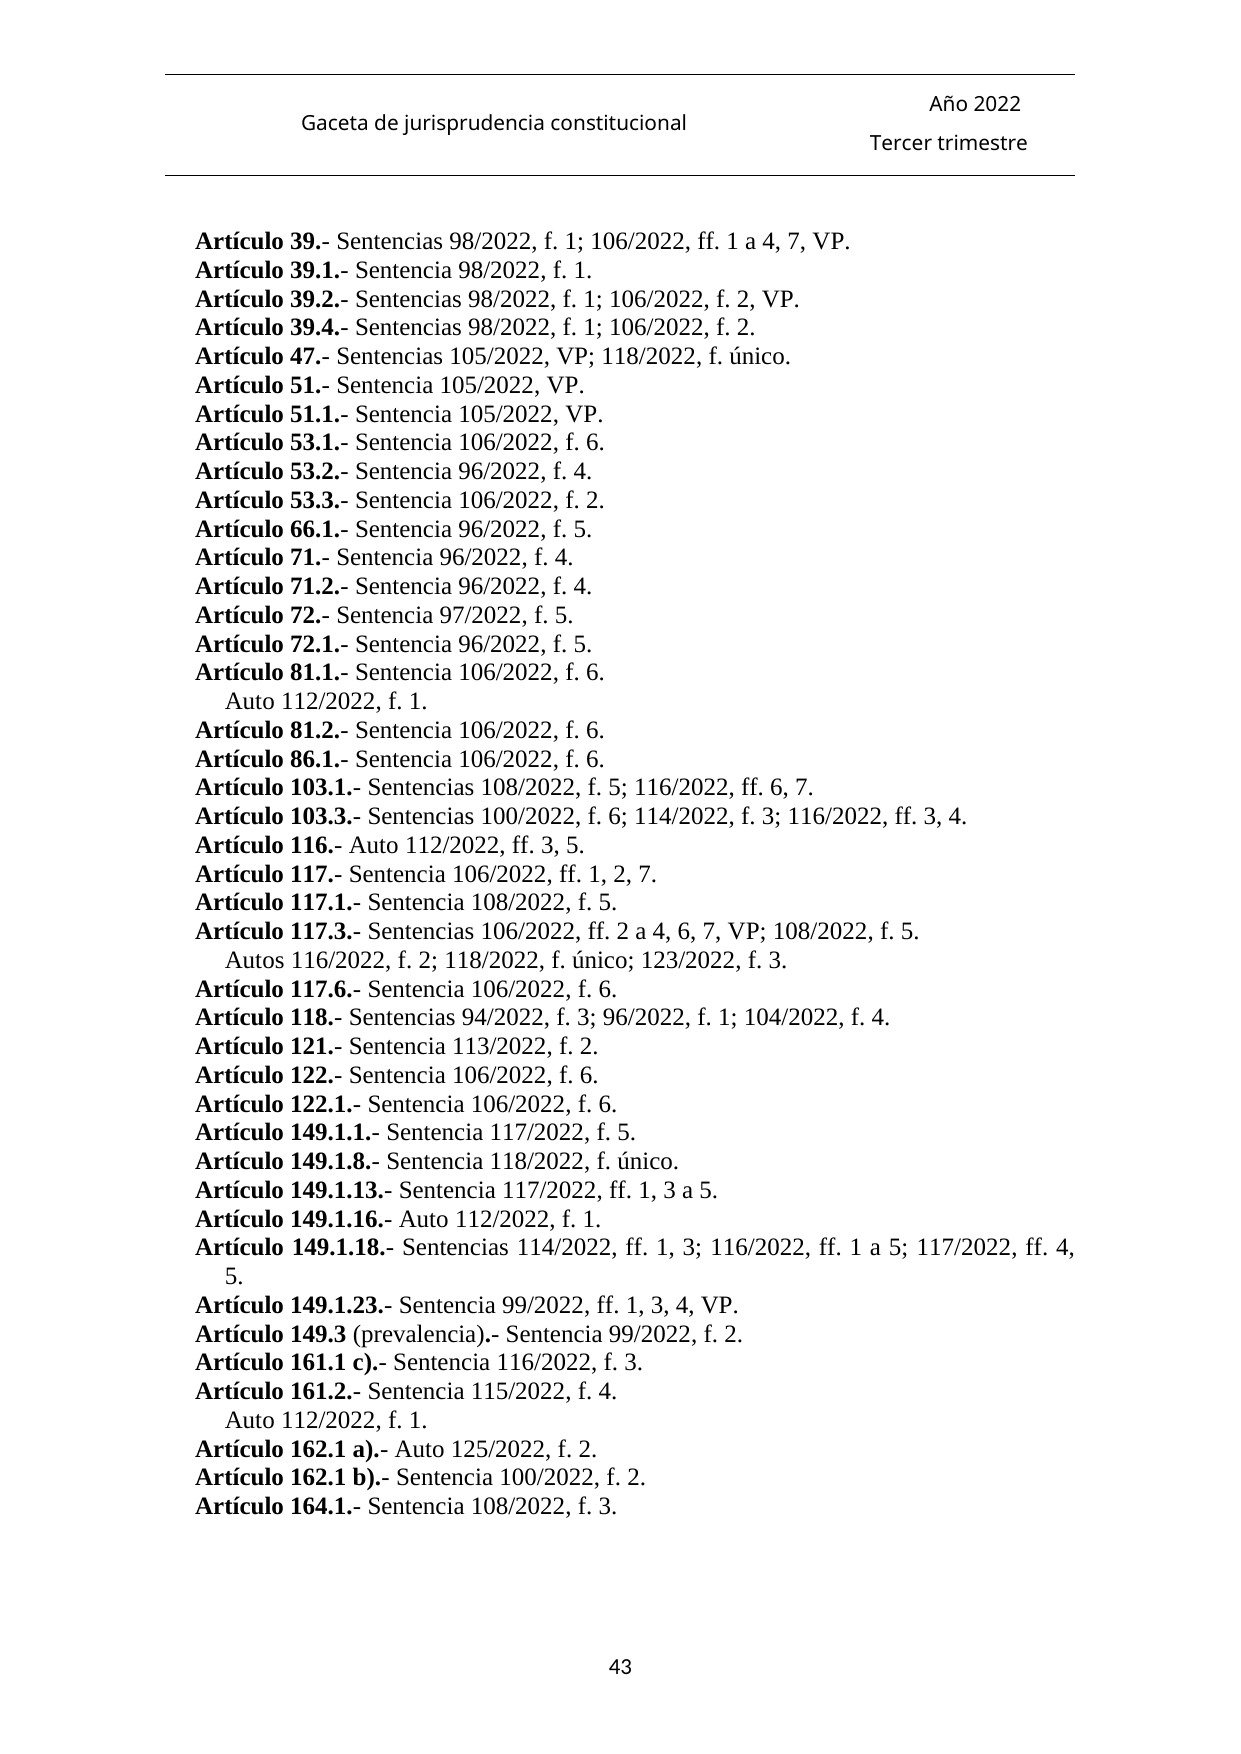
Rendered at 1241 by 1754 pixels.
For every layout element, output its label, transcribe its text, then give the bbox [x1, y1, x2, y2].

text Artículo 53.1.- Sentencia 106/2022, f. 6. [195, 427, 1075, 456]
text Artículo 121.- Sentencia 113/2022, f. 2. [195, 1031, 1075, 1060]
text Artículo 149.1.8.- Sentencia 118/2022, f. único. [195, 1146, 1075, 1175]
text Artículo 122.- Sentencia 106/2022, f. 6. [195, 1060, 1075, 1089]
text Artículo 72.1.- Sentencia 96/2022, f. 5. [195, 629, 1075, 657]
text Artículo 81.1.- Sentencia 106/2022, f. 6. [195, 657, 1075, 686]
text Artículo 39.1.- Sentencia 98/2022, f. 1. [195, 255, 1075, 284]
text Artículo 161.1 c).- Sentencia 116/2022, f. 3. [195, 1347, 1075, 1376]
text Artículo 149.1.18.- Sentencias 114/2022, ff. 1, 3; 116/2022, ff. 1 a 5; 117/2022, ff. 4, 5. [195, 1232, 1075, 1290]
text Artículo 86.1.- Sentencia 106/2022, f. 6. [195, 744, 1075, 772]
text Artículo 53.3.- Sentencia 106/2022, f. 2. [195, 485, 1075, 514]
text Artículo 103.3.- Sentencias 100/2022, f. 6; 114/2022, f. 3; 116/2022, ff. 3, 4. [195, 801, 1075, 830]
text Artículo 149.3 (prevalencia).- Sentencia 99/2022, f. 2. [195, 1319, 1075, 1347]
text Artículo 72.- Sentencia 97/2022, f. 5. [195, 600, 1075, 629]
text Artículo 118.- Sentencias 94/2022, f. 3; 96/2022, f. 1; 104/2022, f. 4. [195, 1002, 1075, 1031]
text Artículo 117.- Sentencia 106/2022, ff. 1, 2, 7. [195, 859, 1075, 887]
text Artículo 39.4.- Sentencias 98/2022, f. 1; 106/2022, f. 2. [195, 312, 1075, 341]
text Artículo 122.1.- Sentencia 106/2022, f. 6. [195, 1089, 1075, 1117]
text Artículo 117.1.- Sentencia 108/2022, f. 5. [195, 887, 1075, 916]
text Artículo 103.1.- Sentencias 108/2022, f. 5; 116/2022, ff. 6, 7. [195, 772, 1075, 801]
text Artículo 164.1.- Sentencia 108/2022, f. 3. [195, 1491, 1075, 1520]
text Artículo 71.- Sentencia 96/2022, f. 4. [195, 542, 1075, 571]
text Artículo 53.2.- Sentencia 96/2022, f. 4. [195, 456, 1075, 485]
text Artículo 149.1.1.- Sentencia 117/2022, f. 5. [195, 1117, 1075, 1146]
text Artículo 149.1.13.- Sentencia 117/2022, ff. 1, 3 a 5. [195, 1175, 1075, 1204]
text Artículo 161.2.- Sentencia 115/2022, f. 4. [195, 1376, 1075, 1405]
text Artículo 66.1.- Sentencia 96/2022, f. 5. [195, 514, 1075, 542]
text Artículo 51.1.- Sentencia 105/2022, VP. [195, 399, 1075, 427]
text Artículo 117.6.- Sentencia 106/2022, f. 6. [195, 974, 1075, 1002]
text Artículo 47.- Sentencias 105/2022, VP; 118/2022, f. único. [195, 341, 1075, 370]
text Artículo 117.3.- Sentencias 106/2022, ff. 2 a 4, 6, 7, VP; 108/2022, f. 5. [195, 916, 1075, 945]
text Artículo 81.2.- Sentencia 106/2022, f. 6. [195, 715, 1075, 744]
text Artículo 162.1 b).- Sentencia 100/2022, f. 2. [195, 1462, 1075, 1491]
text Artículo 39.2.- Sentencias 98/2022, f. 1; 106/2022, f. 2, VP. [195, 284, 1075, 312]
text Artículo 149.1.16.- Auto 112/2022, f. 1. [195, 1204, 1075, 1232]
text Auto 112/2022, f. 1. [224, 1405, 1075, 1434]
text Artículo 51.- Sentencia 105/2022, VP. [195, 370, 1075, 399]
text Artículo 116.- Auto 112/2022, ff. 3, 5. [195, 830, 1075, 859]
text Artículo 162.1 a).- Auto 125/2022, f. 2. [195, 1434, 1075, 1462]
text Artículo 149.1.23.- Sentencia 99/2022, ff. 1, 3, 4, VP. [195, 1290, 1075, 1319]
text Auto 112/2022, f. 1. [224, 686, 1075, 715]
text Autos 116/2022, f. 2; 118/2022, f. único; 123/2022, f. 3. [224, 945, 1075, 974]
text Artículo 39.- Sentencias 98/2022, f. 1; 106/2022, ff. 1 a 4, 7, VP. [195, 226, 1075, 255]
text Artículo 71.2.- Sentencia 96/2022, f. 4. [195, 571, 1075, 600]
